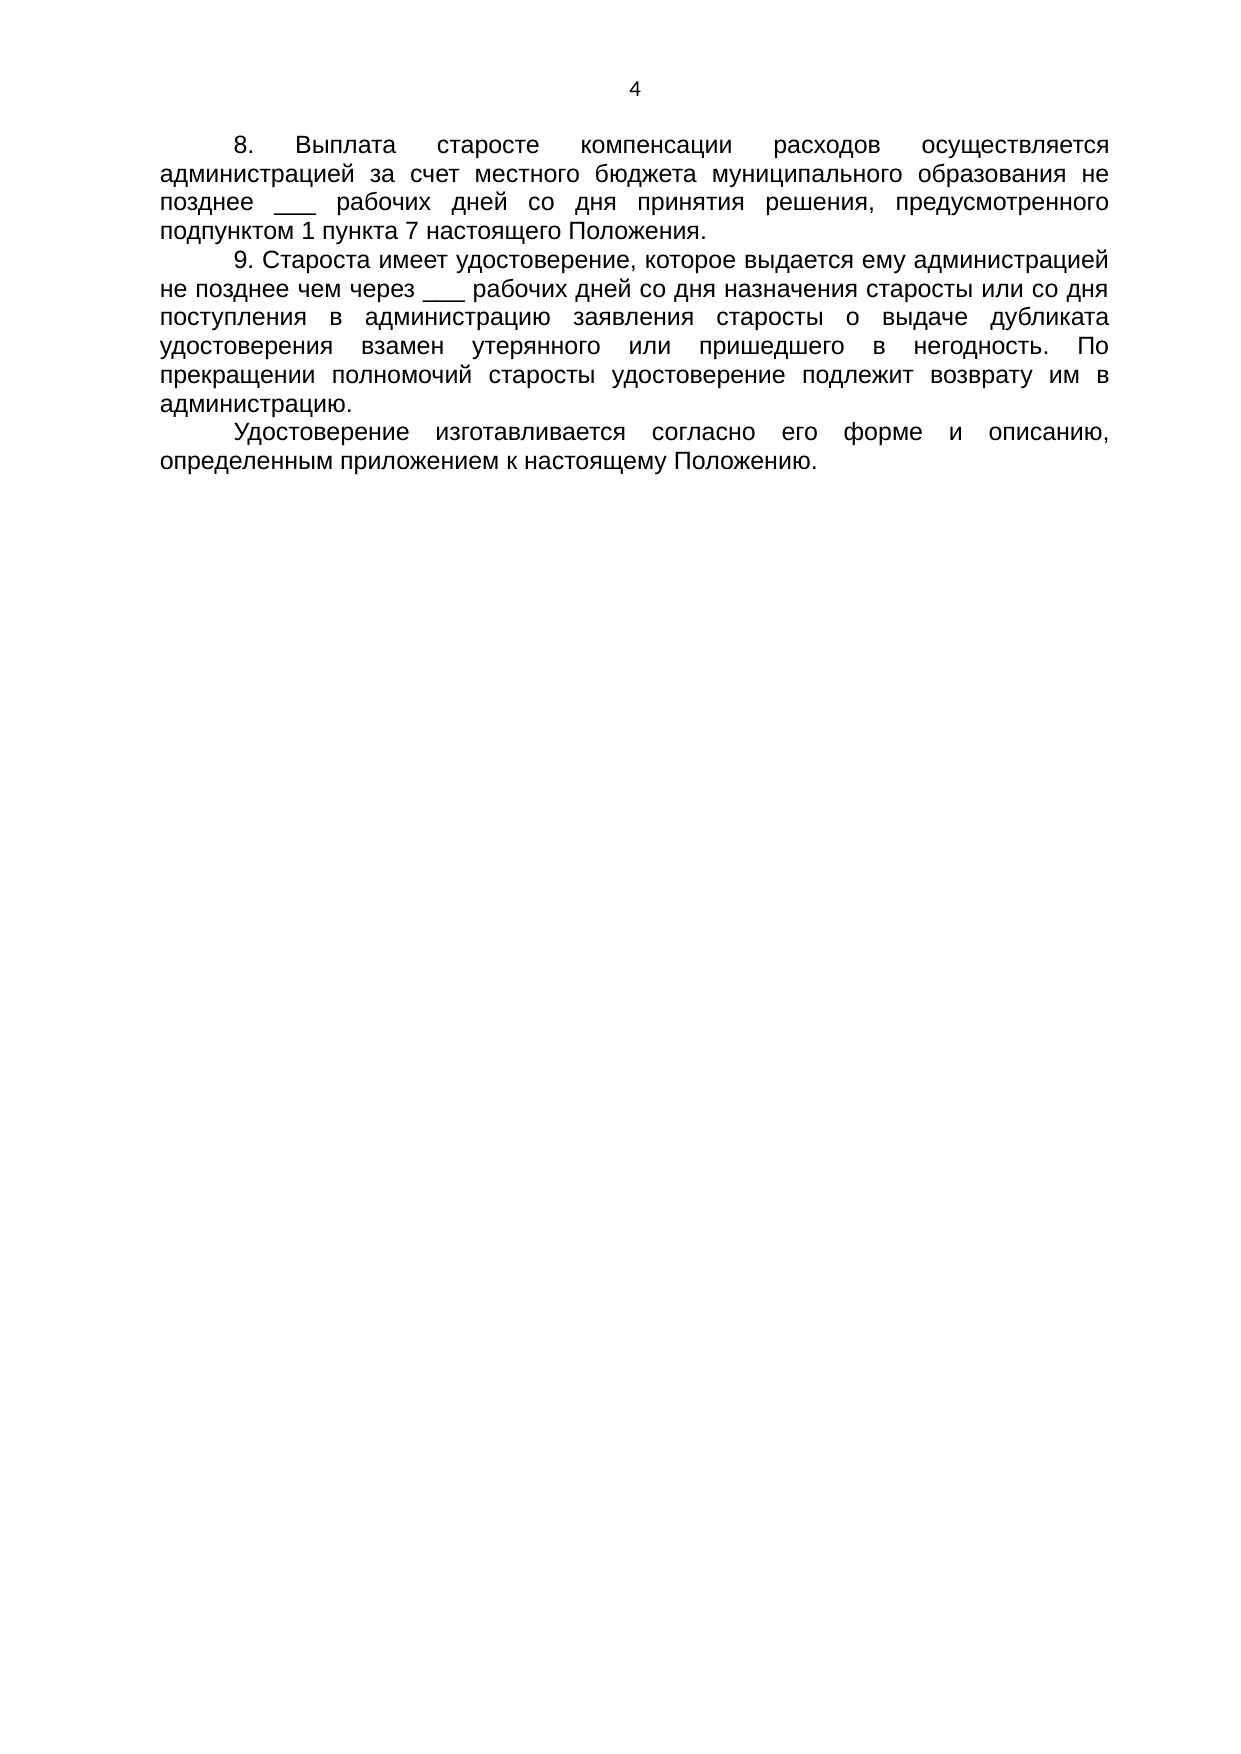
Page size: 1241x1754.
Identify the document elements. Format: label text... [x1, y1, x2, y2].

text 9. Староста имеет удостоверение, которое выдается ему администрацией не позднее чем через ___ рабочих дней со дня назначения старосты или со дня поступления в администрацию заявления старосты о выдаче дубликата удостоверения взамен утерянного или пришедшего в негодность. По прекращении полномочий старосты удостоверение подлежит возврату им в администрацию. [159, 245, 1110, 417]
text 8. Выплата старосте компенсации расходов осуществляется администрацией за счет местного бюджета муниципального образования не позднее ___ рабочих дней со дня принятия решения, предусмотренного подпунктом 1 пункта 7 настоящего Положения. [159, 130, 1110, 245]
text Удостоверение изготавливается согласно его форме и описанию, определенным приложением к настоящему Положению. [159, 417, 1110, 475]
